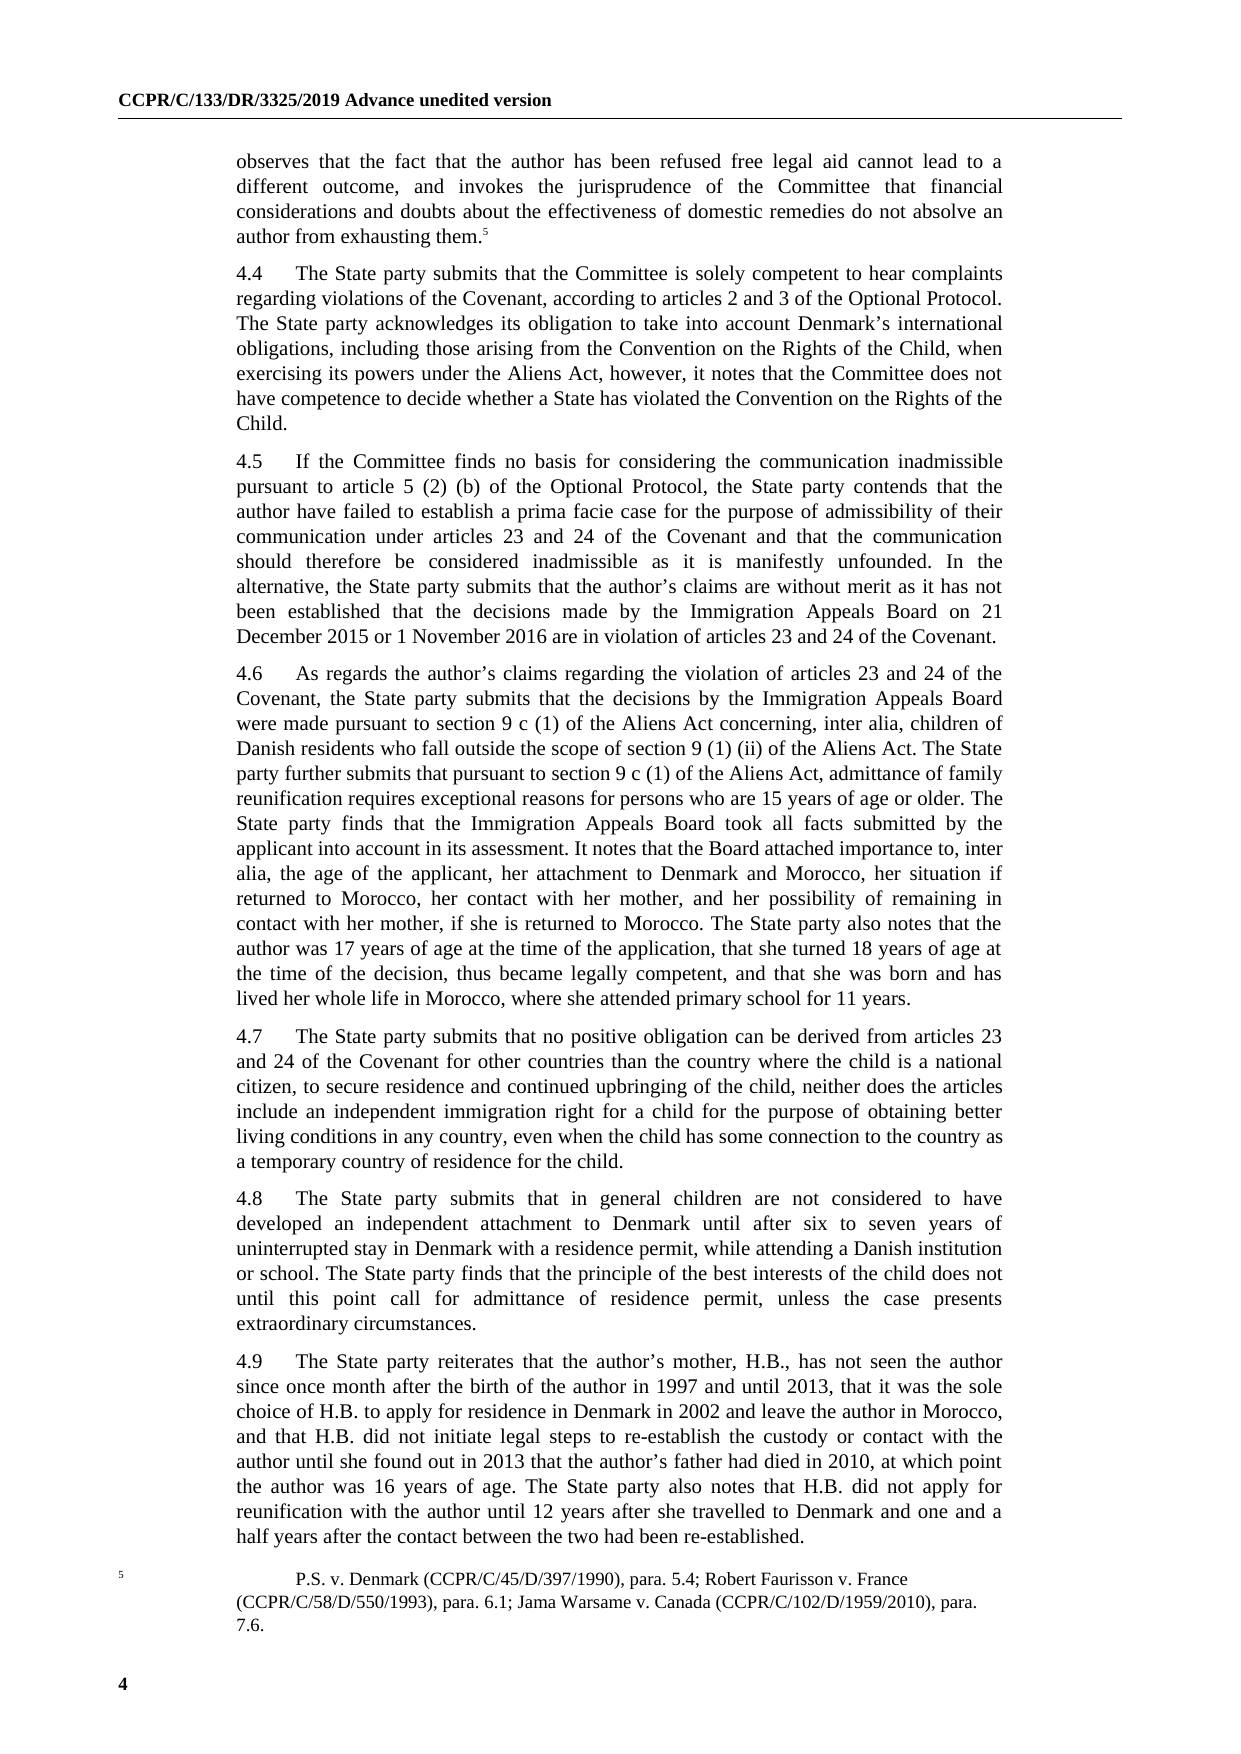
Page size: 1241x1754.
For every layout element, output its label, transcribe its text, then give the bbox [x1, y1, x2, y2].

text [236, 148, 1004, 248]
text 4.8 The State party submits that in general children are not considered to have developed an independent attachment to Denmark until after six to seven years of uninterrupted stay in Denmark with a residence permit, while attending a Danish institution or school. The State party finds that the principle of the best interests of the child does not until this point call for admittance of residence permit, unless the case presents extraordinary circumstances. [236, 1185, 1004, 1335]
text 4.9 The State party reiterates that the author’s mother, H.B., has not seen the author since once month after the birth of the author in 1997 and until 2013, that it was the sole choice of H.B. to apply for residence in Denmark in 2002 and leave the author in Morocco, and that H.B. did not initiate legal steps to re-establish the custody or contact with the author until she found out in 2013 that the author’s father had died in 2010, at which point the author was 16 years of age. The State party also notes that H.B. did not apply for reunification with the author until 12 years after she travelled to Denmark and one and a half years after the contact between the two had been re-established. [236, 1348, 1004, 1548]
text 4.7 The State party submits that no positive obligation can be derived from articles 23 and 24 of the Covenant for other countries than the country where the child is a national citizen, to secure residence and continued upbringing of the child, neither does the articles include an independent immigration right for a child for the purpose of obtaining better living conditions in any country, even when the child has some connection to the country as a temporary country of residence for the child. [236, 1023, 1004, 1173]
text 4.4 The State party submits that the Committee is solely competent to hear complaints regarding violations of the Covenant, according to articles 2 and 3 of the Optional Protocol. The State party acknowledges its obligation to take into account Denmark’s international obligations, including those arising from the Convention on the Rights of the Child, when exercising its powers under the Aliens Act, however, it notes that the Committee does not have competence to decide whether a State has violated the Convention on the Rights of the Child. [236, 260, 1004, 435]
text 4.5 If the Committee finds no basis for considering the communication inadmissible pursuant to article 5 (2) (b) of the Optional Protocol, the State party contends that the author have failed to establish a prima facie case for the purpose of admissibility of their communication under articles 23 and 24 of the Covenant and that the communication should therefore be considered inadmissible as it is manifestly unfounded. In the alternative, the State party submits that the author’s claims are without merit as it has not been established that the decisions made by the Immigration Appeals Board on 21 December 2015 or 1 November 2016 are in violation of articles 23 and 24 of the Covenant. [236, 448, 1004, 648]
text 4.6 As regards the author’s claims regarding the violation of articles 23 and 24 of the Covenant, the State party submits that the decisions by the Immigration Appeals Board were made pursuant to section 9 c (1) of the Aliens Act concerning, inter alia, children of Danish residents who fall outside the scope of section 9 (1) (ii) of the Aliens Act. The State party further submits that pursuant to section 9 c (1) of the Aliens Act, admittance of family reunification requires exceptional reasons for persons who are 15 years of age or older. The State party finds that the Immigration Appeals Board took all facts submitted by the applicant into account in its assessment. It notes that the Board attached importance to, inter alia, the age of the applicant, her attachment to Denmark and Morocco, her situation if returned to Morocco, her contact with her mother, and her possibility of remaining in contact with her mother, if she is returned to Morocco. The State party also notes that the author was 17 years of age at the time of the application, that she turned 18 years of age at the time of the decision, thus became legally competent, and that she was born and has lived her whole life in Morocco, where she attended primary school for 11 years. [236, 660, 1004, 1010]
